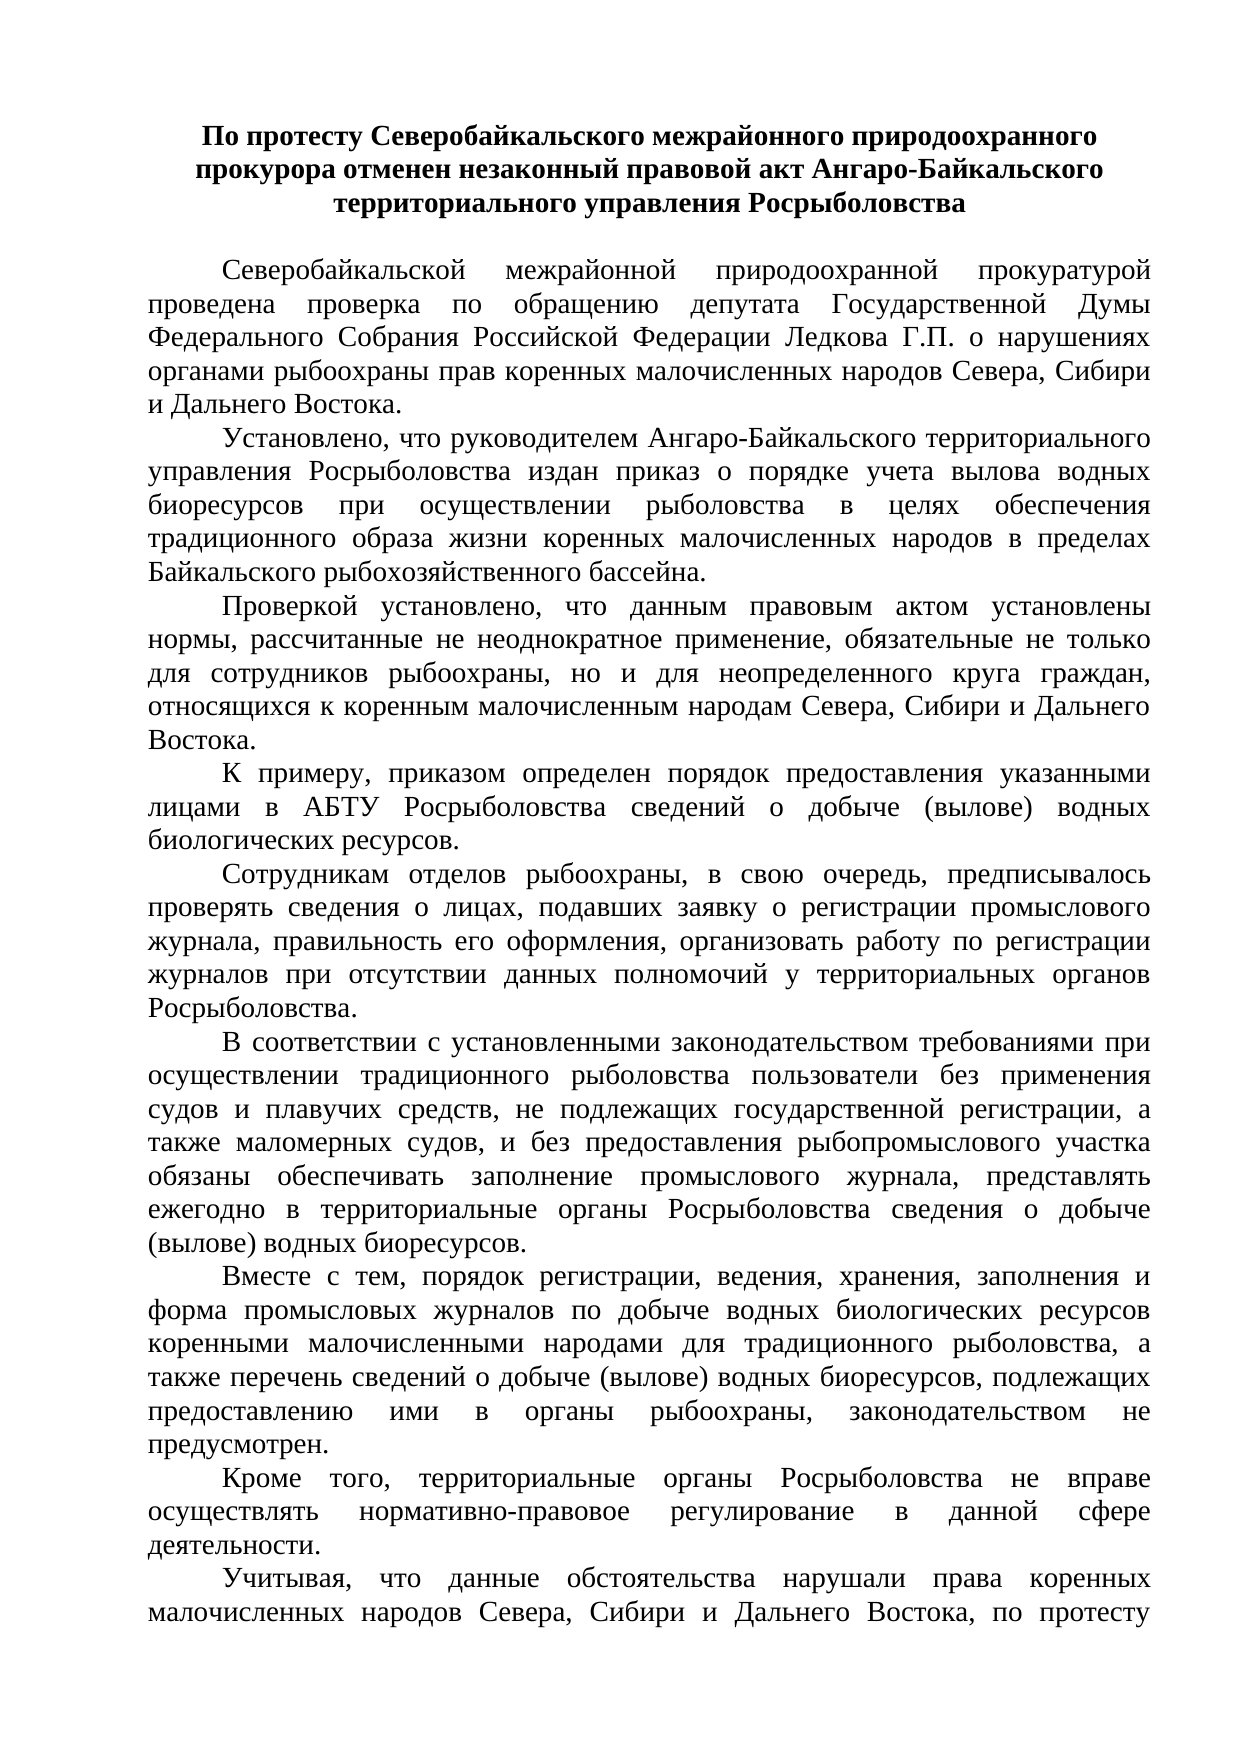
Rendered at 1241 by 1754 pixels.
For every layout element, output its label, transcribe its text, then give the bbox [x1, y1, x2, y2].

text Установлено, что руководителем Ангаро-Байкальского территориального управления Росрыболовства издан приказ о порядке учета вылова водных биоресурсов при осуществлении рыболовства в целях обеспечения традиционного образа жизни коренных малочисленных народов в пределах Байкальского рыбохозяйственного бассейна. [148, 420, 1152, 588]
text Сотрудникам отделов рыбоохраны, в свою очередь, предписывалось проверять сведения о лицах, подавших заявку о регистрации промыслового журнала, правильность его оформления, организовать работу по регистрации журналов при отсутствии данных полномочий у территориальных органов Росрыболовства. [148, 856, 1152, 1024]
text Северобайкальской межрайонной природоохранной прокуратурой проведена проверка по обращению депутата Государственной Думы Федерального Собрания Российской Федерации Ледкова Г.П. о нарушениях органами рыбоохраны прав коренных малочисленных народов Севера, Сибири и Дальнего Востока. [148, 252, 1152, 420]
text Проверкой установлено, что данным правовым актом установлены нормы, рассчитанные не неоднократное применение, обязательные не только для сотрудников рыбоохраны, но и для неопределенного круга граждан, относящихся к коренным малочисленным народам Севера, Сибири и Дальнего Востока. [148, 588, 1152, 755]
text В соответствии с установленными законодательством требованиями при осуществлении традиционного рыболовства пользователи без применения судов и плавучих средств, не подлежащих государственной регистрации, а также маломерных судов, и без предоставления рыбопромыслового участка обязаны обеспечивать заполнение промыслового журнала, представлять ежегодно в территориальные органы Росрыболовства сведения о добыче (вылове) водных биоресурсов. [148, 1024, 1152, 1258]
text Вместе с тем, порядок регистрации, ведения, хранения, заполнения и форма промысловых журналов по добыче водных биологических ресурсов коренными малочисленными народами для традиционного рыболовства, а также перечень сведений о добыче (вылове) водных биоресурсов, подлежащих предоставлению ими в органы рыбоохраны, законодательством не предусмотрен. [148, 1258, 1152, 1460]
text Кроме того, территориальные органы Росрыболовства не вправе осуществлять нормативно-правовое регулирование в данной сфере деятельности. [148, 1460, 1152, 1560]
text По протесту Северобайкальского межрайонного природоохранного прокурора отменен незаконный правовой акт Ангаро-Байкальского территориального управления Росрыболовства [148, 118, 1152, 219]
text К примеру, приказом определен порядок предоставления указанными лицами в АБТУ Росрыболовства сведений о добыче (вылове) водных биологических ресурсов. [148, 755, 1152, 856]
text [148, 1560, 1152, 1627]
